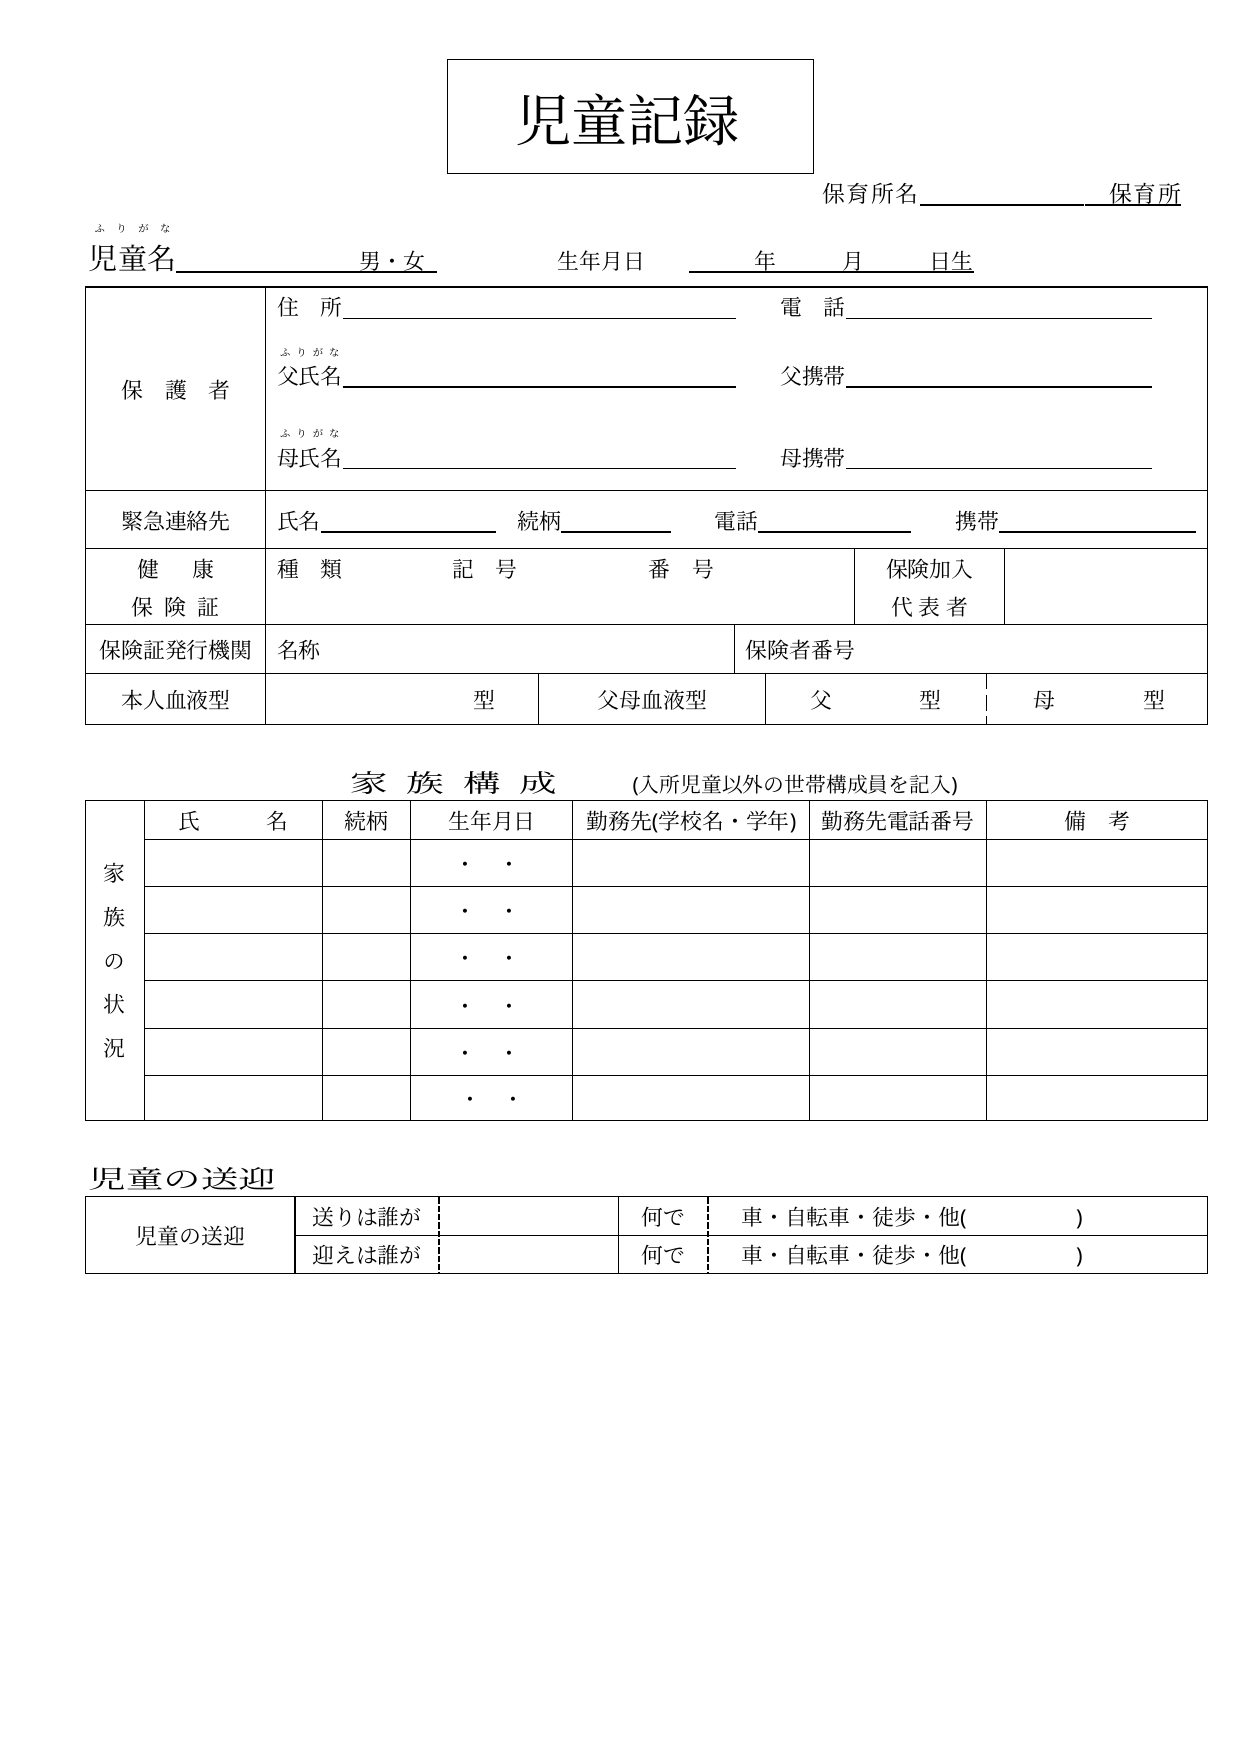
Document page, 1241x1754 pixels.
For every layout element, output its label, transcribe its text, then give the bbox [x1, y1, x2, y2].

table_cell 何で [619, 1236, 708, 1273]
table_cell 氏名 続柄 電話 携帯 [266, 491, 1207, 548]
table_cell [323, 981, 410, 1028]
table_cell [323, 934, 410, 980]
table_cell [810, 840, 986, 886]
table_cell [987, 1076, 1207, 1120]
table_cell ・ ・ [411, 934, 572, 980]
table_cell 父母血液型 [539, 674, 765, 724]
table_header 保 護 者 [86, 288, 265, 490]
table_cell 種 類 記 号 番 号 [266, 549, 854, 624]
table_cell [573, 887, 809, 933]
table_header 備 考 [987, 801, 1207, 838]
table_cell [323, 1076, 410, 1120]
table_cell ・ ・ [411, 1076, 572, 1120]
table_header 勤務先(学校名・学年) [573, 801, 809, 838]
table_cell [810, 1076, 986, 1120]
table_cell [323, 887, 410, 933]
table_cell [987, 1029, 1207, 1075]
table_cell [573, 934, 809, 980]
table_header 児童記録 [448, 60, 813, 173]
table_header 氏 名 [145, 801, 322, 838]
table_cell 車・自転車・徒歩・他( ) [708, 1236, 1207, 1273]
text 家 族 構 成 (入所児童以外の世帯構成員を記入) [89, 762, 1181, 800]
text 児童の送迎 [89, 1159, 1181, 1196]
table_header 続柄 [323, 801, 410, 838]
table_header 何で [619, 1197, 708, 1235]
table_cell [573, 1076, 809, 1120]
table_cell ・ ・ [411, 887, 572, 933]
table_cell [573, 840, 809, 886]
table_cell 保険証発行機関 [86, 625, 265, 673]
table_cell [573, 1029, 809, 1075]
table_cell ・ ・ [411, 1029, 572, 1075]
table_cell [987, 887, 1207, 933]
table_cell [810, 934, 986, 980]
table_cell ・ ・ [411, 981, 572, 1028]
table_cell [323, 840, 410, 886]
table_cell [323, 1029, 410, 1075]
table_header 生年月日 [411, 801, 572, 838]
table_cell 保険者番号 [735, 625, 1207, 673]
table_cell [987, 934, 1207, 980]
table_cell 父 型 [766, 674, 986, 724]
table_cell [810, 887, 986, 933]
table_cell [145, 934, 322, 980]
table_cell [987, 840, 1207, 886]
table_cell 名称 [266, 625, 734, 673]
table_cell [145, 1076, 322, 1120]
table_cell ・ ・ [411, 840, 572, 886]
table_cell [439, 1236, 618, 1273]
table_cell [145, 887, 322, 933]
table_cell 保険加入 代 表 者 [855, 549, 1004, 624]
text 保育所名 保育所 男・女 生年月日 年 月 日生 [89, 174, 1181, 286]
table_cell [573, 981, 809, 1028]
table_cell 本人血液型 [86, 674, 265, 724]
table_cell [145, 981, 322, 1028]
table_header 住 所 電 話 父携帯 母携帯 [266, 288, 1207, 490]
table_header 車・自転車・徒歩・他( ) [708, 1197, 1207, 1235]
table_cell 健 康 保 険 証 [86, 549, 265, 624]
table_cell 母 型 [986, 674, 1207, 724]
table_header 家 族 の 状 況 [86, 801, 144, 1120]
table_header [439, 1197, 618, 1235]
table_cell 緊急連絡先 [86, 491, 265, 548]
table_cell [1005, 549, 1207, 624]
table_cell [810, 1029, 986, 1075]
table_cell [810, 981, 986, 1028]
table_cell [145, 840, 322, 886]
table_cell [145, 1029, 322, 1075]
table_cell 型 [266, 674, 538, 724]
table_cell 迎えは誰が [296, 1236, 438, 1273]
table_header 児童の送迎 [86, 1197, 294, 1273]
table_header 送りは誰が [296, 1197, 438, 1235]
table_cell [987, 981, 1207, 1028]
table_header 勤務先電話番号 [810, 801, 986, 838]
